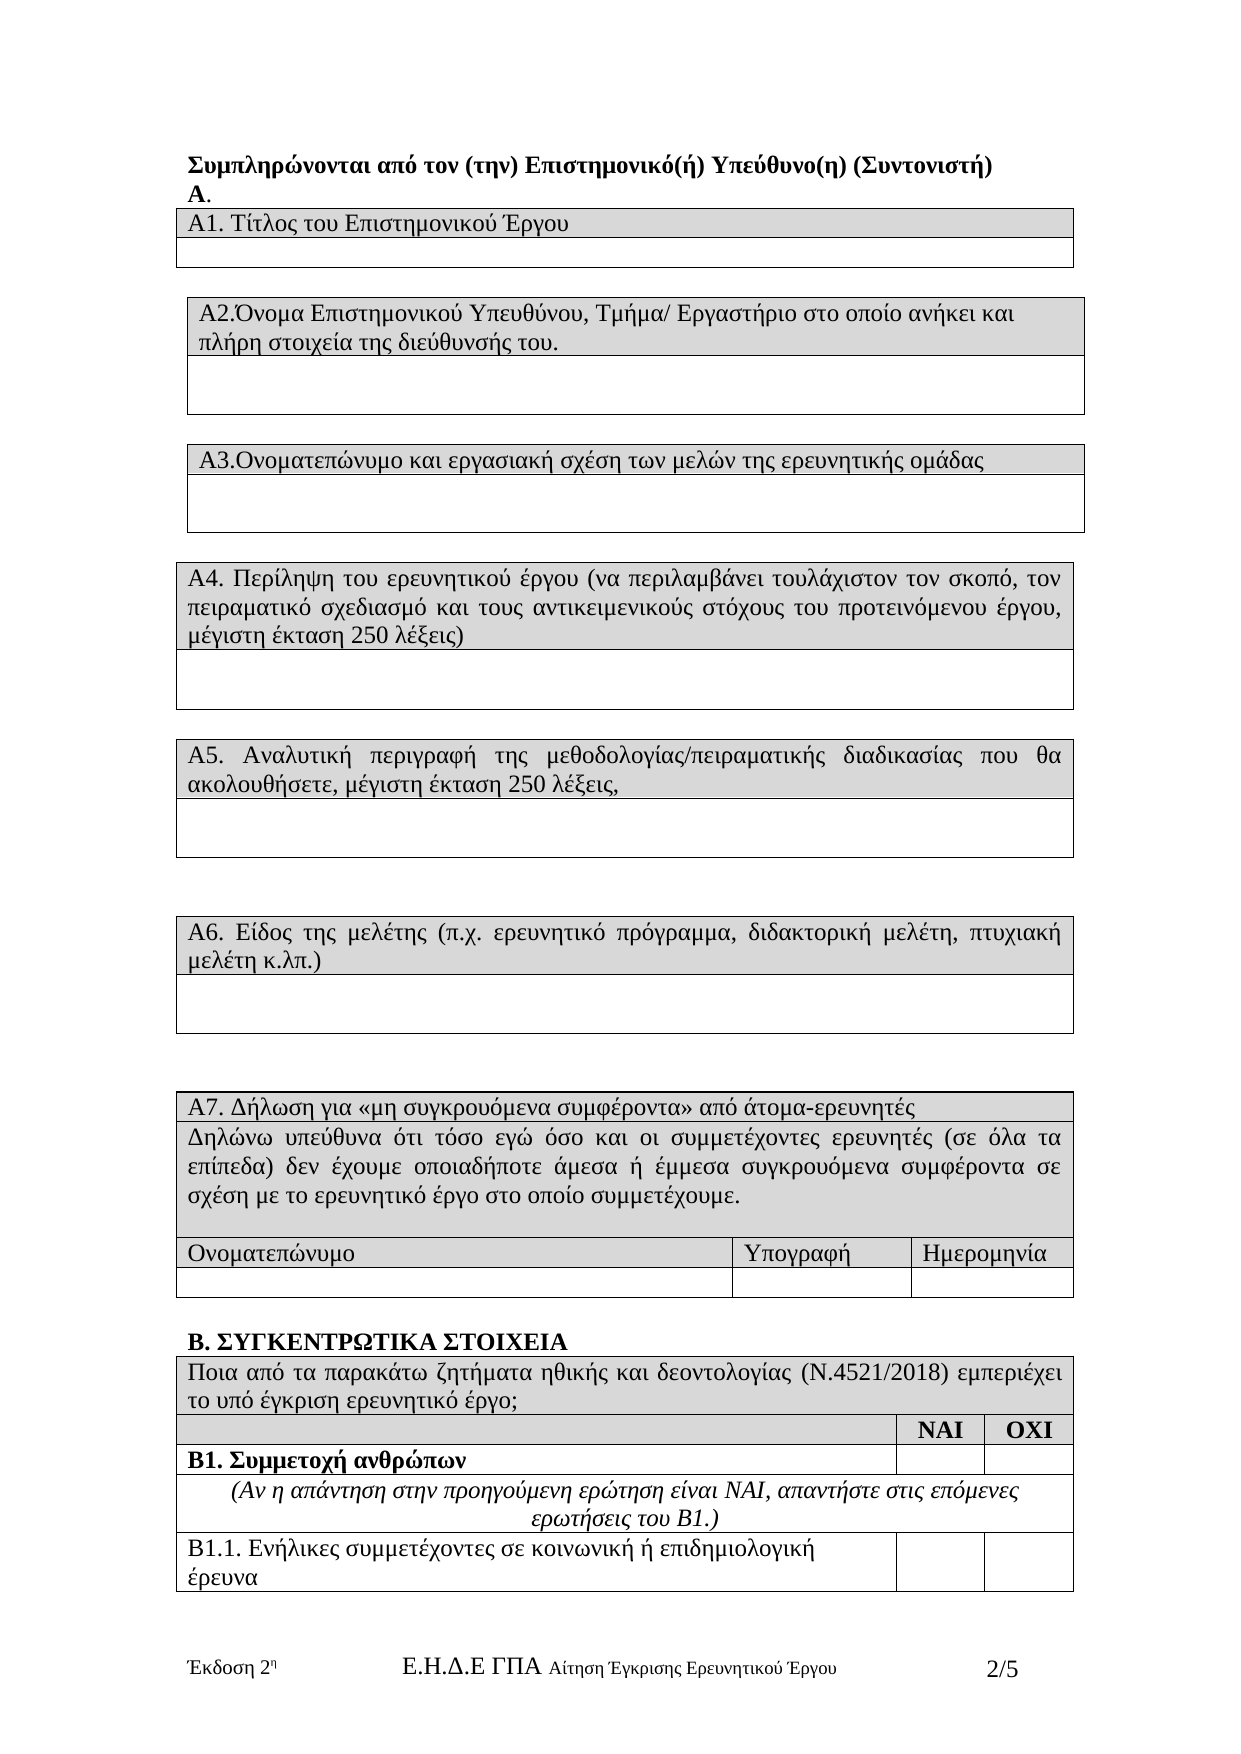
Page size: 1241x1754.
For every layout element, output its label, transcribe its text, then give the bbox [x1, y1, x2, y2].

table_cell [912, 1268, 1073, 1297]
table_header Ποια από τα παρακάτω ζητήματα ηθικής και δεοντολογίας (Ν.4521/2018) εμπεριέχει το υπό έγκριση ερευνητικό έργο; [177, 1357, 1073, 1414]
table_header Α7. Δήλωση για «μη συγκρουόμενα συμφέροντα» από άτομα-ερευνητές [177, 1093, 1073, 1121]
table_cell Δηλώνω υπεύθυνα ότι τόσο εγώ όσο και οι συμμετέχοντες ερευνητές (σε όλα τα επίπεδα) δεν έχουμε οποιαδήποτε άμεσα ή έμμεσα συγκρουόμενα συμφέροντα σε σχέση με το ερευνητικό έργο στο οποίο συμμετέχουμε. [177, 1122, 1073, 1237]
table_cell Υπογραφή [733, 1238, 911, 1267]
table_cell Β1.1. Ενήλικες συμμετέχοντες σε κοινωνική ή επιδημιολογική έρευνα [177, 1533, 896, 1591]
table_cell [177, 1268, 732, 1297]
table_cell [985, 1445, 1073, 1474]
table_header Α3.Ονοματεπώνυμο και εργασιακή σχέση των μελών της ερευνητικής ομάδας [188, 445, 1084, 473]
table_header Α6. Είδος της μελέτης (π.χ. ερευνητικό πρόγραμμα, διδακτορική μελέτη, πτυχιακή μελέτη κ.λπ.) [177, 917, 1073, 974]
table_header Α4. Περίληψη του ερευνητικού έργου (να περιλαμβάνει τουλάχιστον τον σκοπό, τον πειραματικό σχεδιασμό και τους αντικειμενικούς στόχους του προτεινόμενου έργου, μέγιστη έκταση 250 λέξεις) [177, 563, 1073, 649]
text Α. [187, 179, 1053, 207]
table_cell (Αν η απάντηση στην προηγούμενη ερώτηση είναι ΝΑΙ, απαντήστε στις επόμενες ερωτήσεις του Β1.) [177, 1475, 1073, 1532]
table_cell [177, 799, 1073, 857]
text Συμπληρώνονται από τον (την) Επιστημονικό(ή) Υπεύθυνο(η) (Συντονιστή) [187, 150, 1053, 179]
table_cell [177, 975, 1073, 1033]
table_cell [177, 650, 1073, 709]
table_cell ΟΧΙ [985, 1415, 1073, 1444]
table_cell [733, 1268, 911, 1297]
text Β. ΣΥΓΚΕΝΤΡΩΤΙΚΑ ΣΤΟΙΧΕΙΑ [187, 1327, 1053, 1356]
table_header Α2.Όνομα Επιστημονικού Υπευθύνου, Τμήμα/ Εργαστήριο στο οποίο ανήκει και πλήρη στοιχεία της διεύθυνσής του. [188, 298, 1084, 355]
table_cell [985, 1533, 1073, 1591]
table_cell [177, 238, 1073, 267]
table_cell [188, 356, 1084, 414]
table_cell ΝΑΙ [897, 1415, 984, 1444]
table_cell [897, 1533, 984, 1591]
table_cell B1. Συμμετοχή ανθρώπων [177, 1445, 896, 1474]
table_cell [897, 1445, 984, 1474]
table_cell [177, 1415, 896, 1444]
table_header Α5. Αναλυτική περιγραφή της μεθοδολογίας/πειραματικής διαδικασίας που θα ακολουθήσετε, μέγιστη έκταση 250 λέξεις, [177, 740, 1073, 797]
table_header Α1. Τίτλος του Επιστημονικού Έργου [177, 209, 1073, 237]
table_cell Ημερομηνία [912, 1238, 1073, 1267]
table_cell Ονοματεπώνυμο [177, 1238, 732, 1267]
table_cell [188, 475, 1084, 532]
